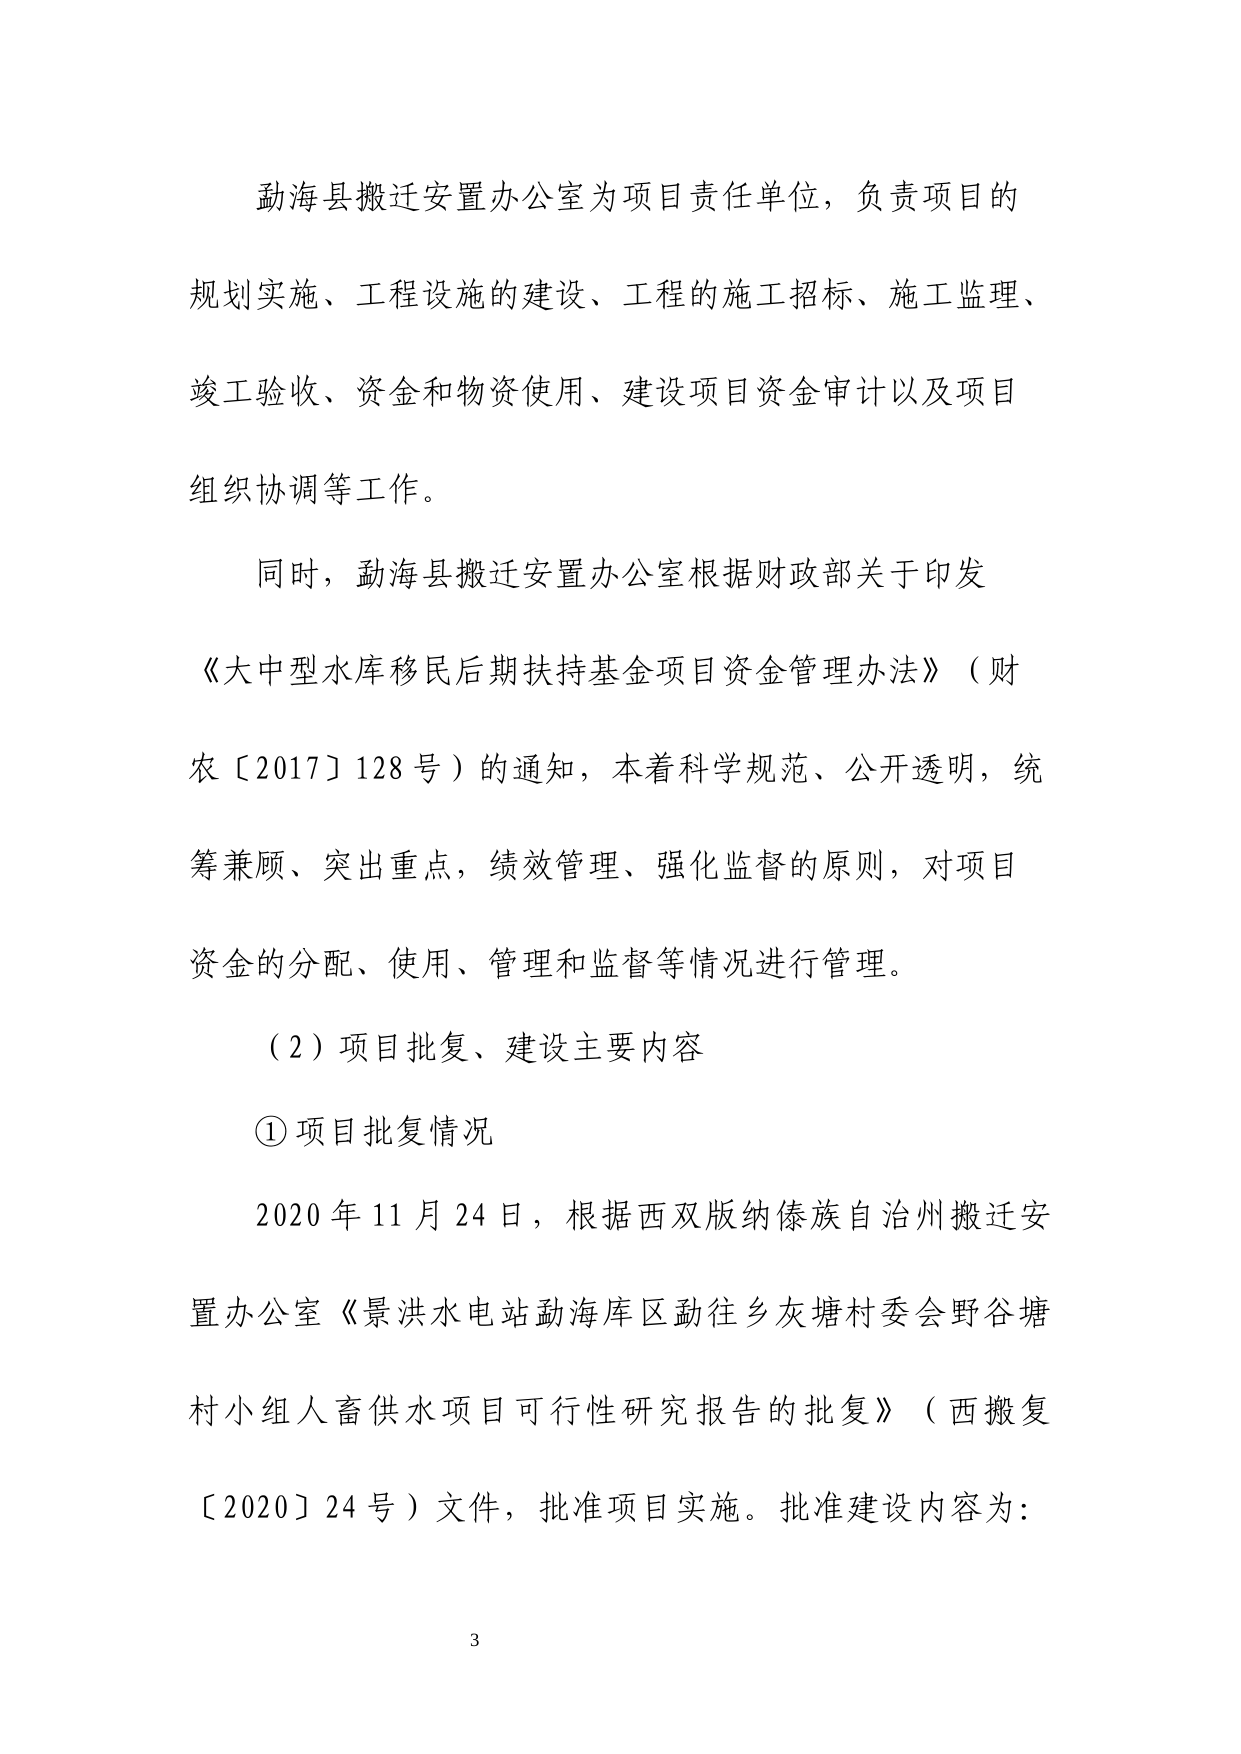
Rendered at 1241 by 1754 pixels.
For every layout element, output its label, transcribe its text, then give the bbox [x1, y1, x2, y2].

text ①项目批复情况 [187, 1096, 1053, 1161]
text 勐海县搬迁安置办公室为项目责任单位，负责项目的规划实施、工程设施的建设、工程的施工招标、施工监理、竣工验收、资金和物资使用、建设项目资金审计以及项目组织协调等工作。 [187, 162, 1053, 519]
text 同时，勐海县搬迁安置办公室根据财政部关于印发《大中型水库移民后期扶持基金项目资金管理办法》（财农〔2017〕128号）的通知，本着科学规范、公开透明，统筹兼顾、突出重点，绩效管理、强化监督的原则，对项目资金的分配、使用、管理和监督等情况进行管理。 [187, 538, 1053, 993]
text （2）项目批复、建设主要内容 [187, 1012, 1053, 1077]
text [187, 1180, 1053, 1538]
